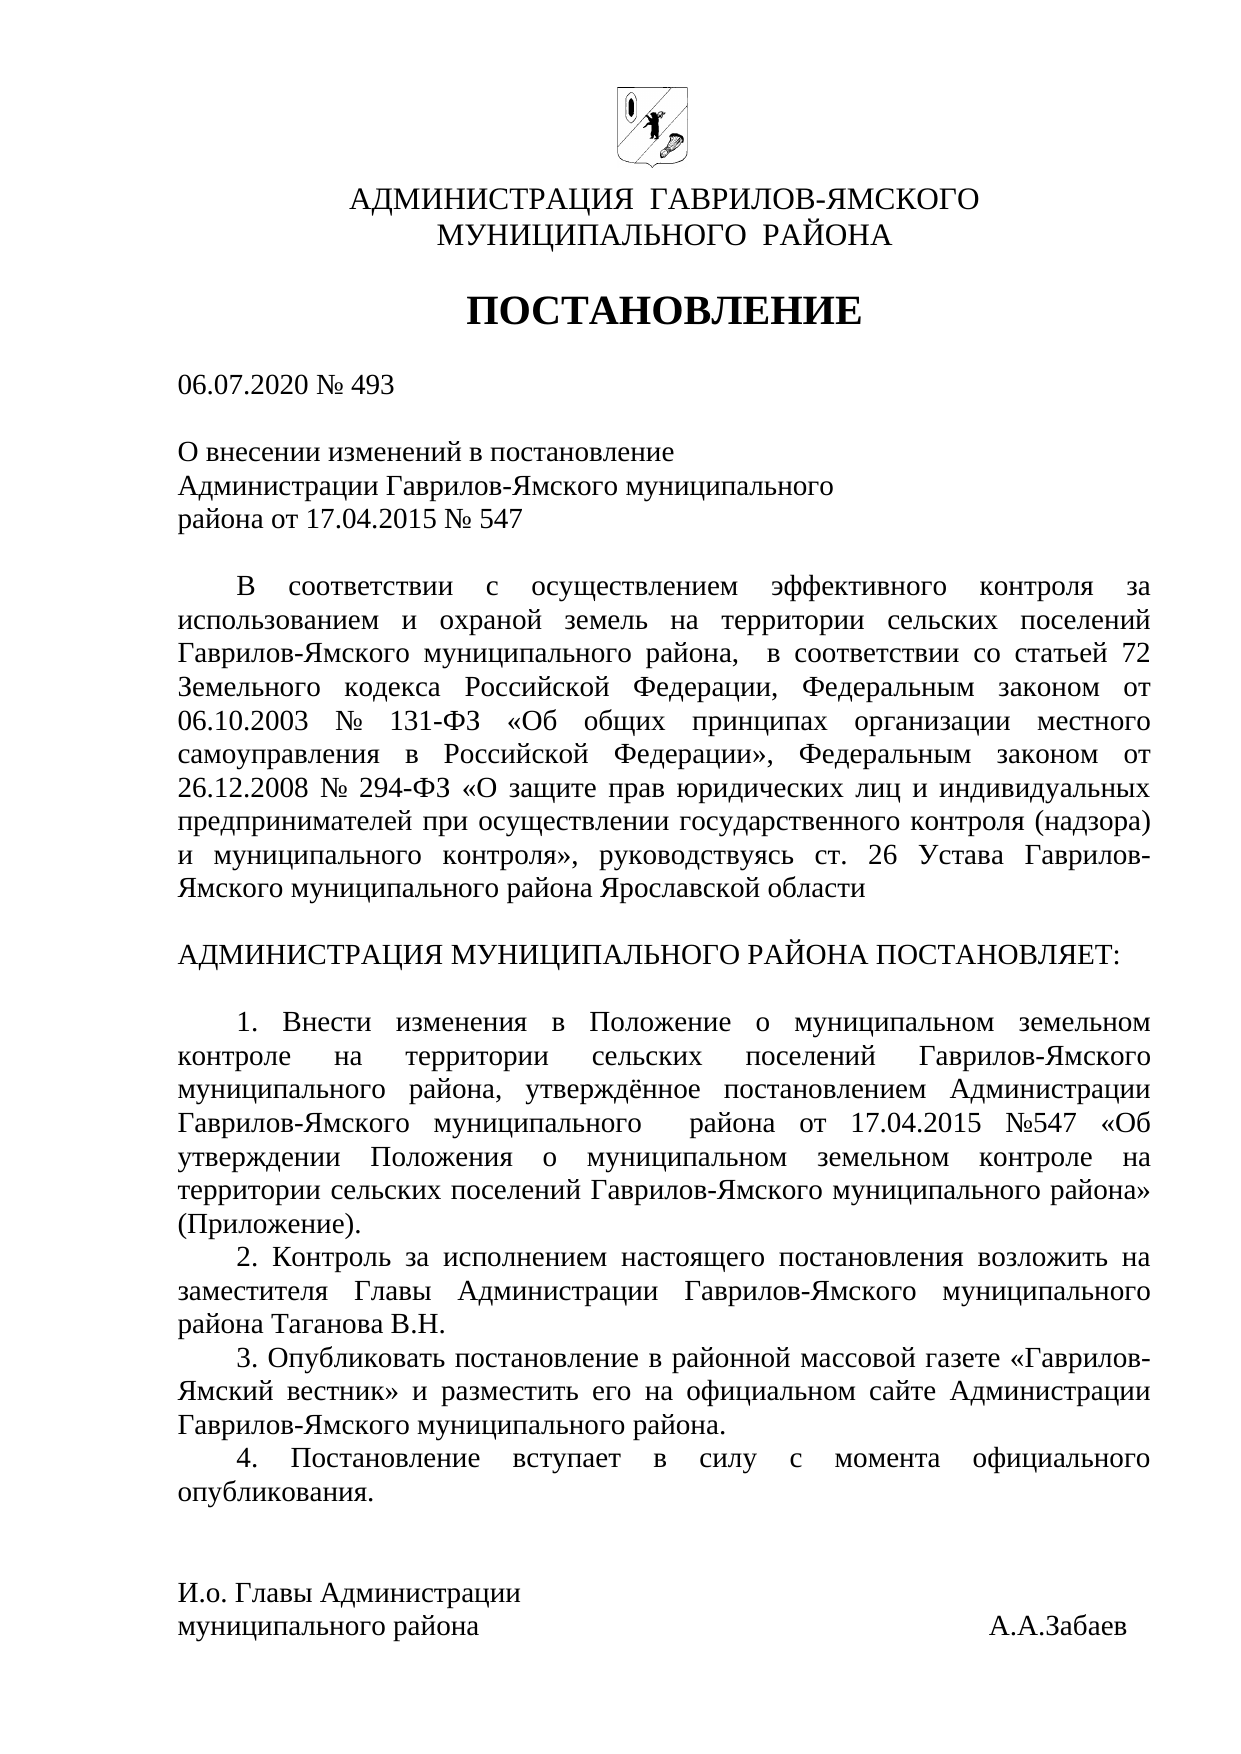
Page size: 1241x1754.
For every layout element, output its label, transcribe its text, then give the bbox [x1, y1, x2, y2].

text АДМИНИСТРАЦИЯ МУНИЦИПАЛЬНОГО РАЙОНА ПОСТАНОВЛЯЕТ: [177, 937, 1152, 971]
text 1. Внести изменения в Положение о муниципальном земельном контроле на территории сельских поселений Гаврилов-Ямского муниципального района, утверждённое постановлением Администрации Гаврилов-Ямского муниципального района от 17.04.2015 №547 «Об утверждении Положения о муниципальном земельном контроле на территории сельских поселений Гаврилов-Ямского муниципального района» (Приложение). [177, 1004, 1152, 1239]
text 06.07.2020 № 493 [177, 367, 1152, 401]
text О внесении изменений в постановление [177, 434, 1152, 468]
text И.о. Главы Администрации [177, 1575, 1152, 1608]
text 4. Постановление вступает в силу с момента официального опубликования. [177, 1441, 1152, 1508]
picture [617, 87, 688, 168]
text Администрации Гаврилов-Ямского муниципального [177, 468, 1152, 501]
text ПОСТАНОВЛЕНИЕ [177, 286, 1152, 334]
text АДМИНИСТРАЦИЯ ГАВРИЛОВ-ЯМСКОГО [177, 180, 1152, 216]
text муниципального района А.А.Забаев [177, 1608, 1152, 1642]
text 2. Контроль за исполнением настоящего постановления возложить на заместителя Главы Администрации Гаврилов-Ямского муниципального района Таганова В.Н. [177, 1239, 1152, 1340]
text 3. Опубликовать постановление в районной массовой газете «Гаврилов-Ямский вестник» и разместить его на официальном сайте Администрации Гаврилов-Ямского муниципального района. [177, 1340, 1152, 1441]
text района от 17.04.2015 № 547 [177, 501, 1152, 535]
text МУНИЦИПАЛЬНОГО РАЙОНА [177, 216, 1152, 252]
text В соответствии с осуществлением эффективного контроля за использованием и охраной земель на территории сельских поселений Гаврилов-Ямского муниципального района, в соответствии со статьей 72 Земельного кодекса Российской Федерации, Федеральным законом от 06.10.2003 № 131-ФЗ «Об общих принципах организации местного самоуправления в Российской Федерации», Федеральным законом от 26.12.2008 № 294-ФЗ «О защите прав юридических лиц и индивидуальных предпринимателей при осуществлении государственного контроля (надзора) и муниципального контроля», руководствуясь ст. 26 Устава Гаврилов-Ямского муниципального района Ярославской области [177, 568, 1152, 904]
